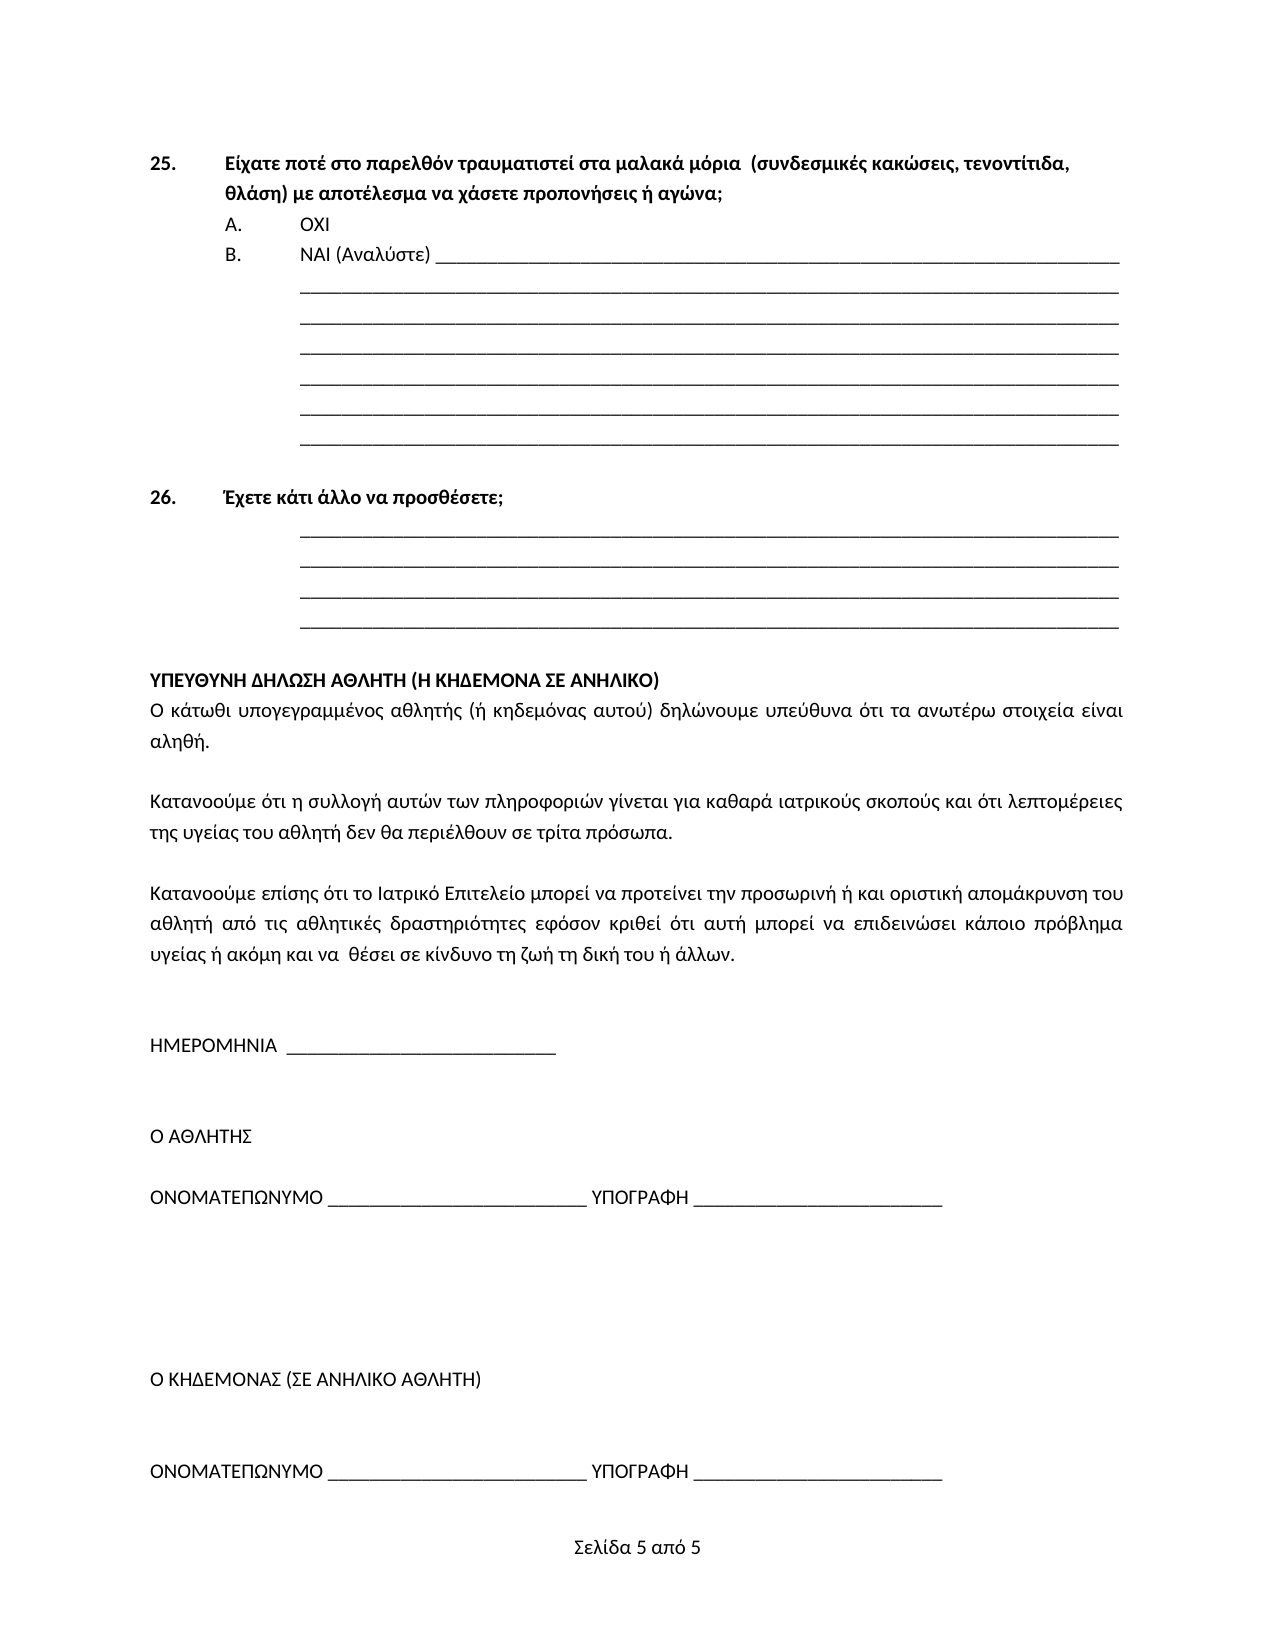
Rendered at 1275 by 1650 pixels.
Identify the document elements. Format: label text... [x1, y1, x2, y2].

text _______________________________________________________________________________ [150, 302, 1125, 327]
text Ο ΑΘΛΗΤΗΣ [150, 1123, 1125, 1149]
text Β. ΝΑΙ (Αναλύστε) __________________________________________________________________ [150, 241, 1125, 267]
text _______________________________________________________________________________ [150, 606, 1125, 632]
text _______________________________________________________________________________ [150, 272, 1125, 297]
text Ο ΚΗΔΕΜOΝΑΣ (ΣΕ ΑΝΗΛΙΚΟ ΑΘΛΗΤΗ) [150, 1367, 1125, 1392]
text Κατανοούμε επίσης ότι το Ιατρικό Επιτελείο μπορεί να προτείνει την προσωρινή ή και οριστική απομάκρυνση του αθλητή από τις αθλητικές δραστηριότητες εφόσον κριθεί ότι αυτή μπορεί να επιδεινώσει κάποιο πρόβλημα υγείας ή ακόμη και να θέσει σε κίνδυνο τη ζωή τη δική του ή άλλων. [150, 880, 1125, 966]
text _______________________________________________________________________________ [150, 424, 1125, 449]
text _______________________________________________________________________________ [150, 332, 1125, 358]
text _______________________________________________________________________________ [150, 545, 1125, 571]
text _______________________________________________________________________________ [150, 576, 1125, 601]
text Ο κάτωθι υπογεγραμμένος αθλητής (ή κηδεμόνας αυτού) δηλώνουμε υπεύθυνα ότι τα ανωτέρω στοιχεία είναι αληθή. [150, 697, 1125, 753]
text 25. Είχατε ποτέ στο παρελθόν τραυματιστεί στα μαλακά μόρια (συνδεσμικές κακώσεις, τενοντίτιδα, θλάση) με αποτέλεσμα να χάσετε προπονήσεις ή αγώνα; [150, 150, 1125, 206]
text ΟΝΟΜΑΤΕΠΩΝΥΜΟ _________________________ ΥΠΟΓΡΑΦΗ ________________________ [150, 1184, 1125, 1209]
text ΥΠΕΥΘΥΝΗ ΔΗΛΩΣΗ ΑΘΛΗΤΗ (H ΚΗΔΕΜΟΝΑ ΣΕ ΑΝΗΛΙΚΟ) [150, 667, 1125, 692]
text _______________________________________________________________________________ [150, 393, 1125, 419]
text _______________________________________________________________________________ [150, 515, 1125, 540]
text _______________________________________________________________________________ [150, 363, 1125, 388]
text 26. Έχετε κάτι άλλο να προσθέσετε; [150, 484, 1125, 510]
text ΟΝΟΜΑΤΕΠΩΝΥΜΟ _________________________ ΥΠΟΓΡΑΦΗ ________________________ [150, 1458, 1125, 1483]
text Κατανοούμε ότι η συλλογή αυτών των πληροφοριών γίνεται για καθαρά ιατρικούς σκοπούς και ότι λεπτομέρειες της υγείας του αθλητή δεν θα περιέλθουν σε τρίτα πρόσωπα. [150, 789, 1125, 844]
text Α. ΟΧΙ [150, 211, 1125, 236]
text ΗΜΕΡΟΜΗΝΙΑ __________________________ [150, 1032, 1125, 1057]
